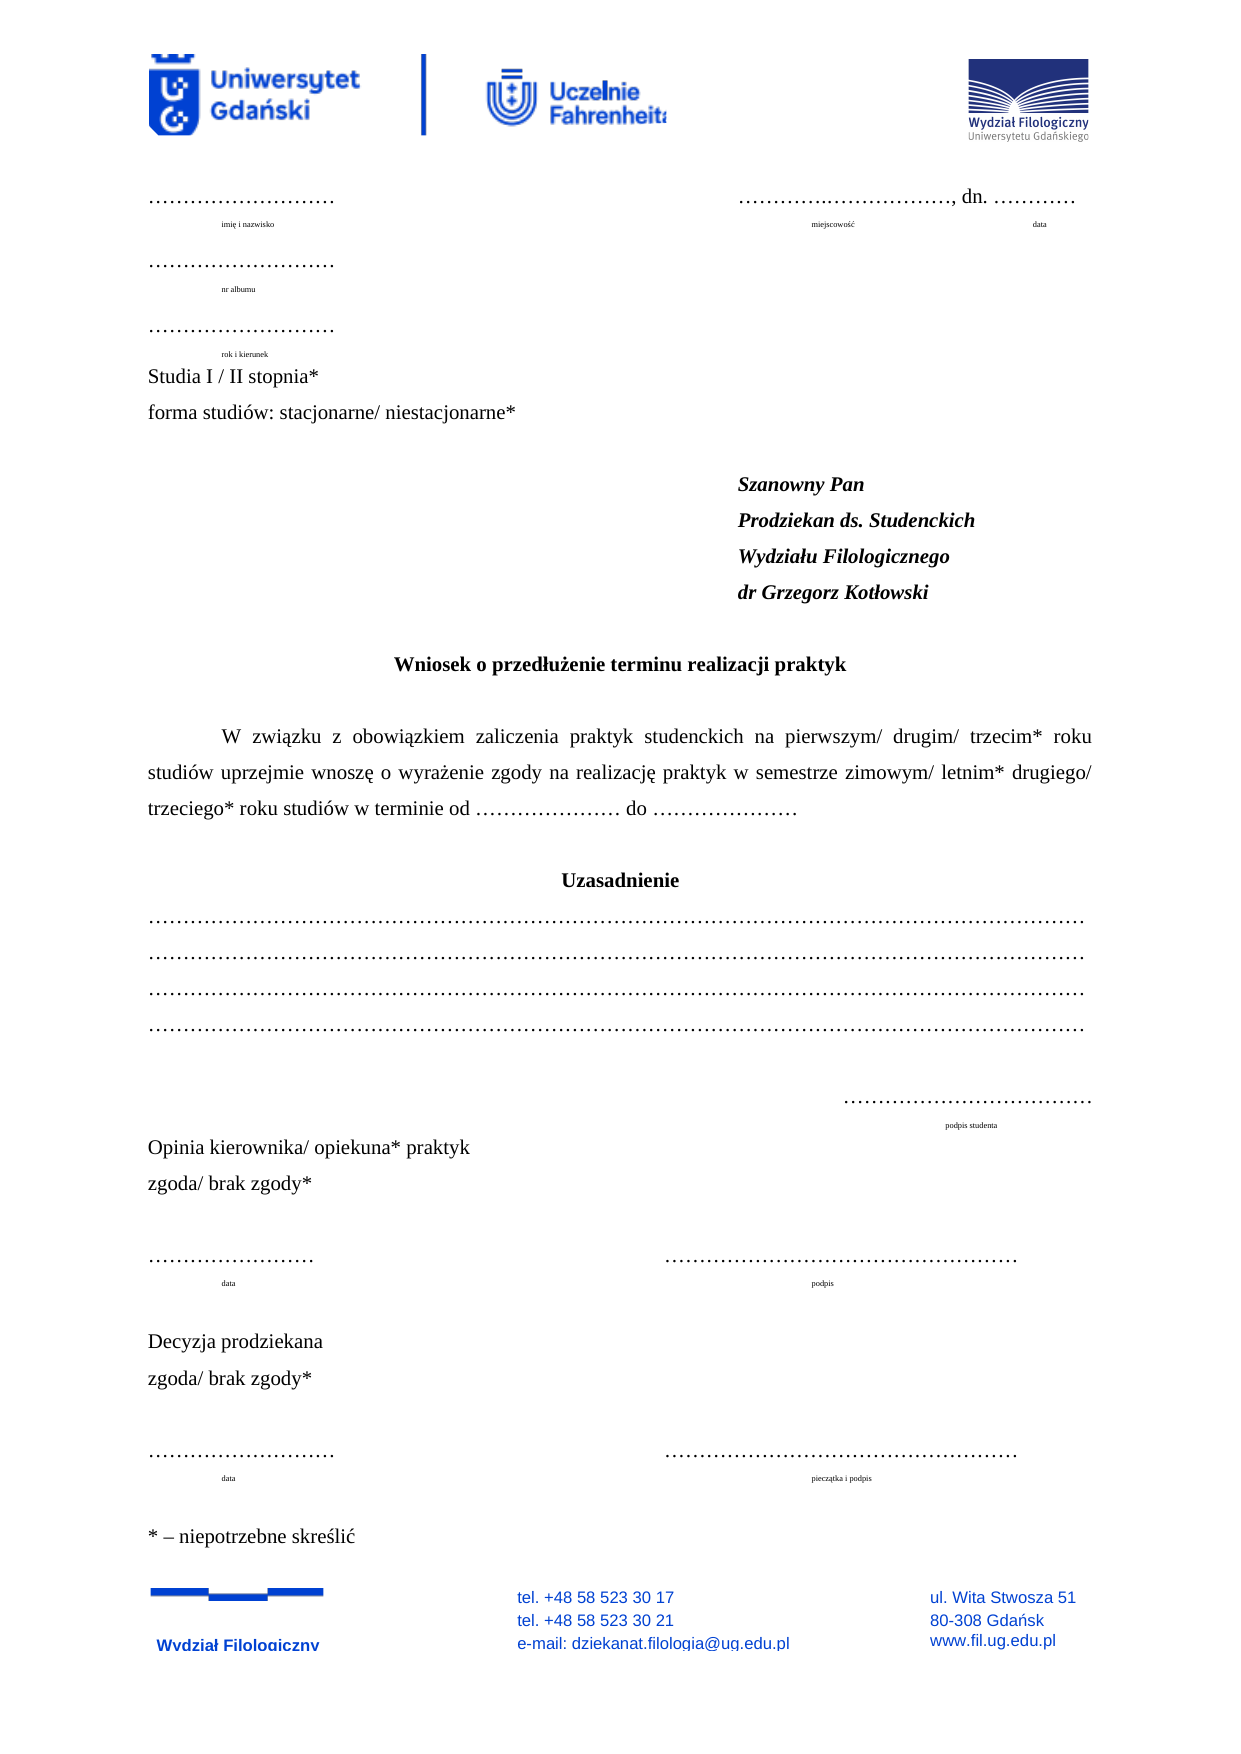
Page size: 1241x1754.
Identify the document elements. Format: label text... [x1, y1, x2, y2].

text ……………………… …………………………………………… [148, 1438, 1093, 1462]
text zgoda/ brak zgody* [148, 1366, 1093, 1389]
text Szanowny Pan [738, 472, 1093, 496]
text Decyzja prodziekana [148, 1329, 1093, 1353]
text dr Grzegorz Kotłowski [738, 580, 1093, 604]
text Wydziału Filologicznego [738, 544, 1093, 568]
text ……………………………………………………………………………………………………………………………………………………………………………………………………………………………………………………………………………………………………………………………………………………………………………………………………………………………………………………………………………………………… [148, 904, 1093, 1036]
picture [968, 59, 1089, 142]
text ……………………………… [148, 1084, 1093, 1108]
text Prodziekan ds. Studenckich [738, 508, 1093, 532]
text ……………………… [148, 313, 1093, 337]
text forma studiów: stacjonarne/ niestacjonarne* [148, 400, 1093, 424]
text Studia I / II stopnia* [148, 364, 1093, 388]
text ……………………… [148, 248, 1093, 272]
text Uzasadnienie [148, 868, 1093, 892]
text zgoda/ brak zgody* [148, 1171, 1093, 1195]
text Opinia kierownika/ opiekuna* praktyk [148, 1135, 1093, 1159]
text ……………………… ………….………………, dn. ………… [148, 184, 1093, 208]
text W związku z obowiązkiem zaliczenia praktyk studenckich na pierwszym/ drugim/ trzecim* roku studiów uprzejmie wnoszę o wyrażenie zgody na realizację praktyk w semestrze zimowym/ letnim* drugiego/ trzeciego* roku studiów w terminie od ………………… do ………………… [148, 724, 1093, 820]
text * – niepotrzebne skreślić [148, 1524, 1093, 1548]
text Wniosek o przedłużenie terminu realizacji praktyk [148, 652, 1093, 676]
text …………………… …………………………………………… [148, 1243, 1093, 1267]
